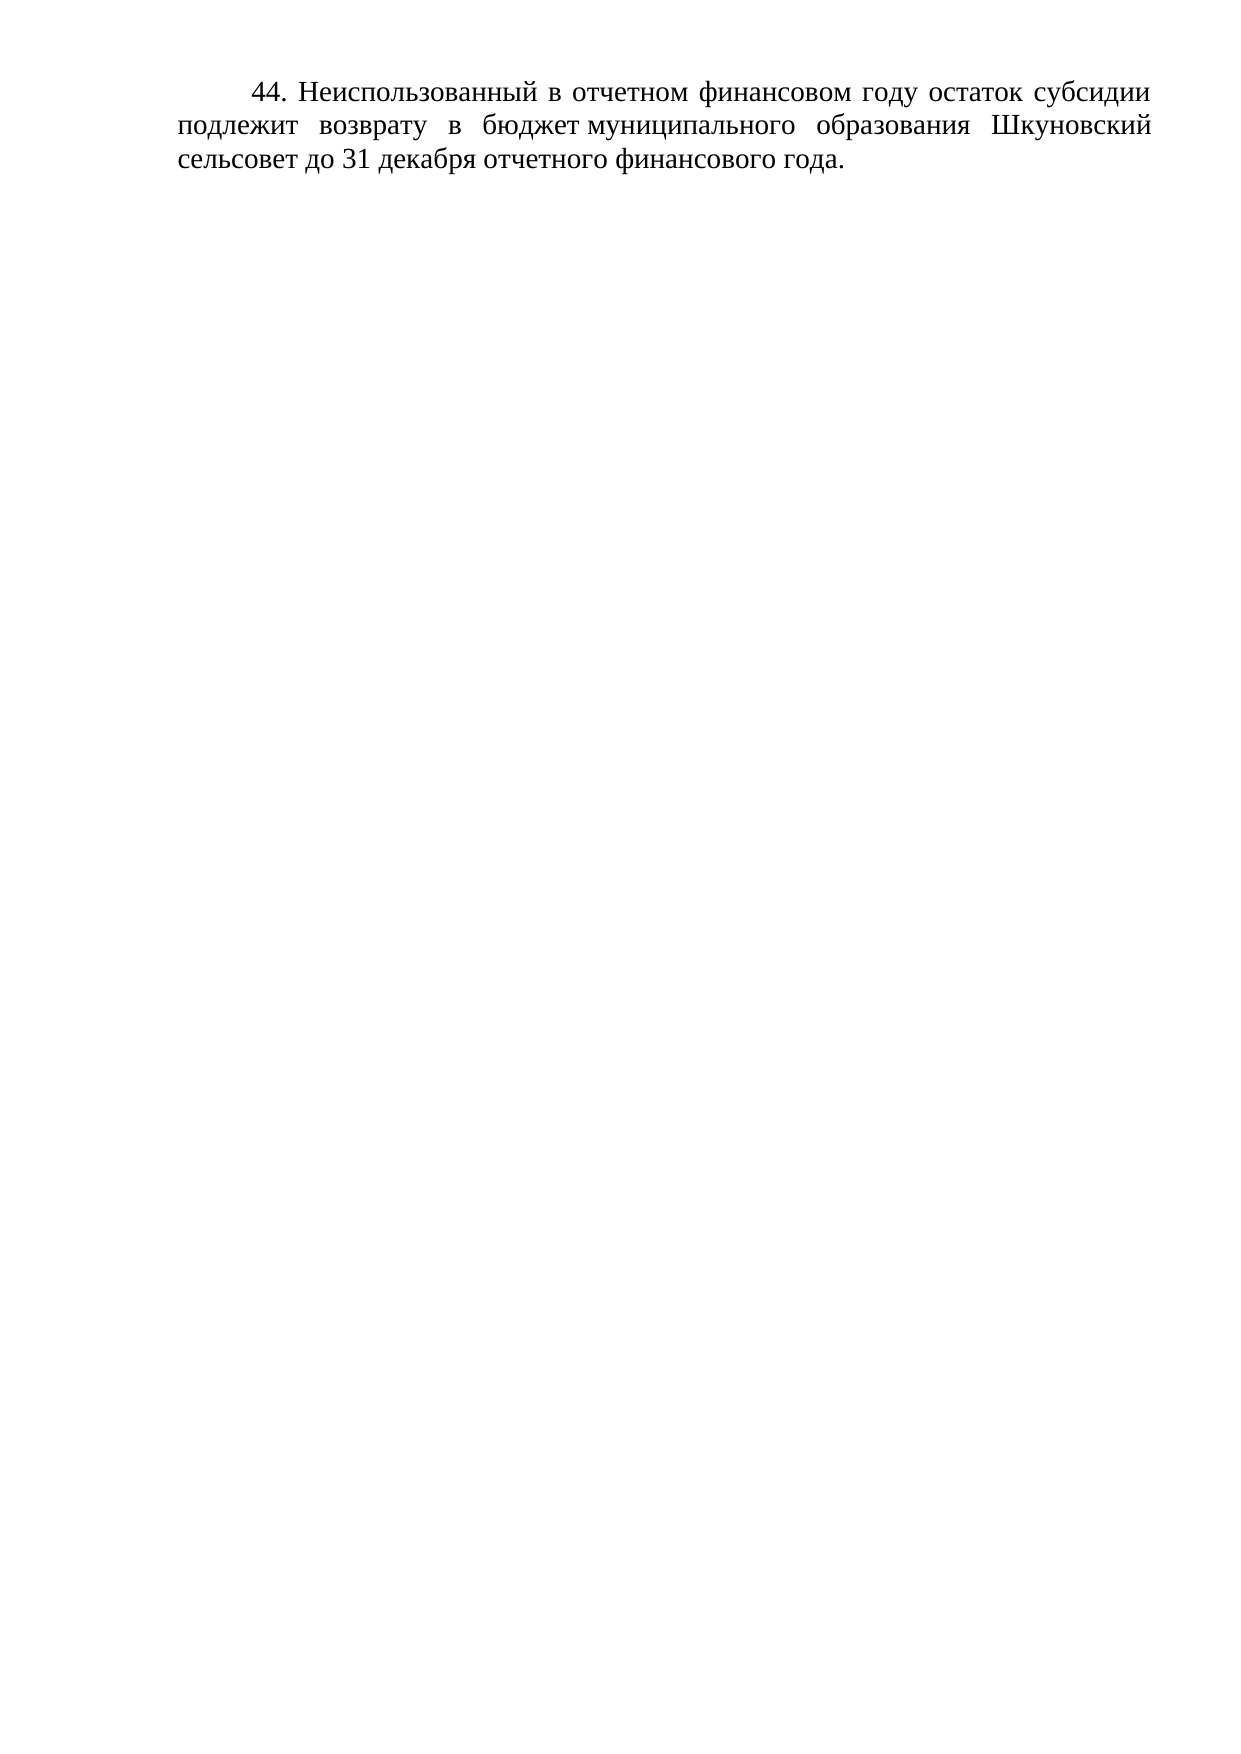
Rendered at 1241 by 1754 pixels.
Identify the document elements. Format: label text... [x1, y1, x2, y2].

text 44. Неиспользованный в отчетном финансовом году остаток субсидии подлежит возврату в бюджет муниципального образования Шкуновский сельсовет до 31 декабря отчетного финансового года. [177, 74, 1152, 174]
